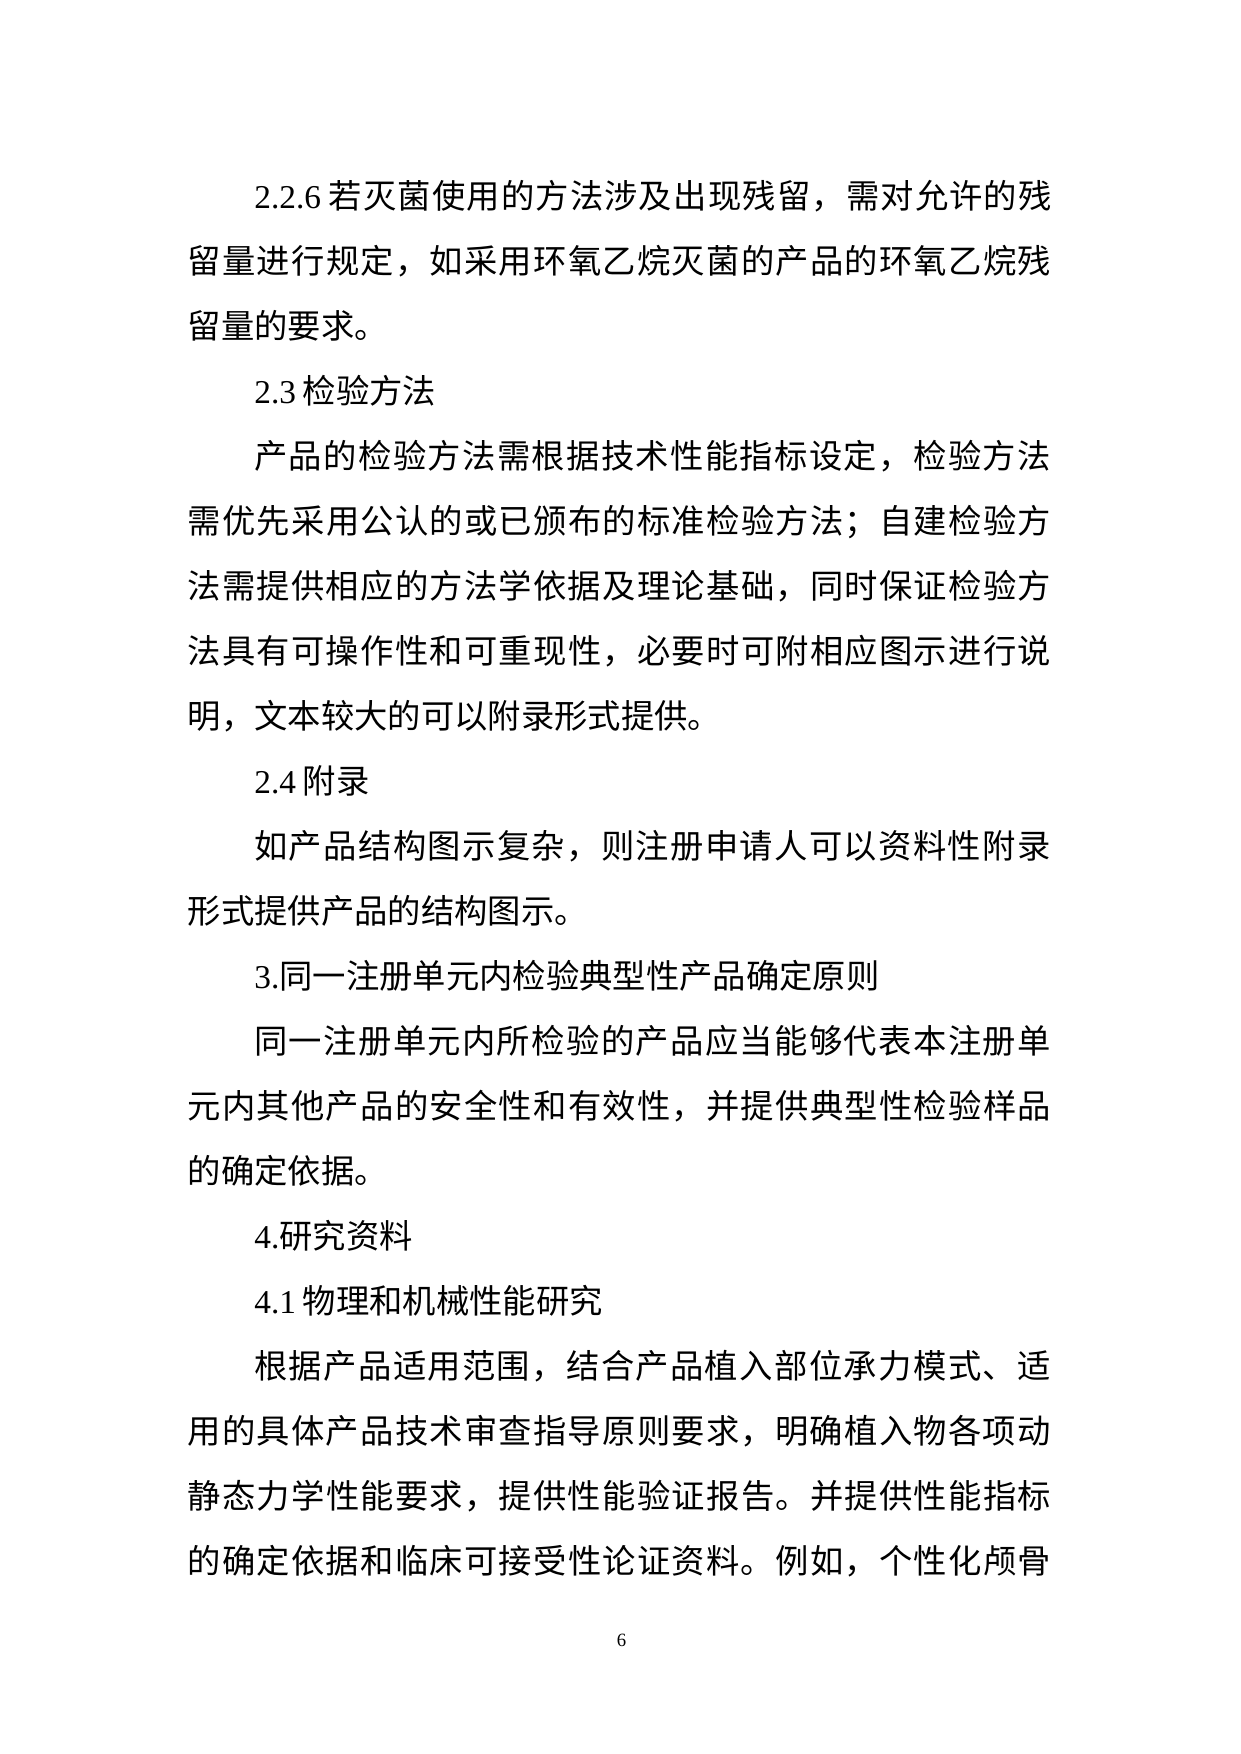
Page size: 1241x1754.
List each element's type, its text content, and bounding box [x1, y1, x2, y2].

text 产品的检验方法需根据技术性能指标设定，检验方法需优先采用公认的或已颁布的标准检验方法；自建检验方法需提供相应的方法学依据及理论基础，同时保证检验方法具有可操作性和可重现性，必要时可附相应图示进行说明，文本较大的可以附录形式提供。 [187, 422, 1053, 747]
text 2.3检验方法 [187, 357, 1053, 422]
text 4.1物理和机械性能研究 [187, 1267, 1053, 1332]
text 2.2.6若灭菌使用的方法涉及出现残留，需对允许的残留量进行规定，如采用环氧乙烷灭菌的产品的环氧乙烷残留量的要求。 [187, 162, 1053, 357]
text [187, 1332, 1053, 1592]
text 4.研究资料 [187, 1202, 1053, 1267]
text 同一注册单元内所检验的产品应当能够代表本注册单元内其他产品的安全性和有效性，并提供典型性检验样品的确定依据。 [187, 1007, 1053, 1202]
text 如产品结构图示复杂，则注册申请人可以资料性附录形式提供产品的结构图示。 [187, 812, 1053, 942]
text 2.4附录 [187, 747, 1053, 812]
text 3.同一注册单元内检验典型性产品确定原则 [187, 942, 1053, 1007]
